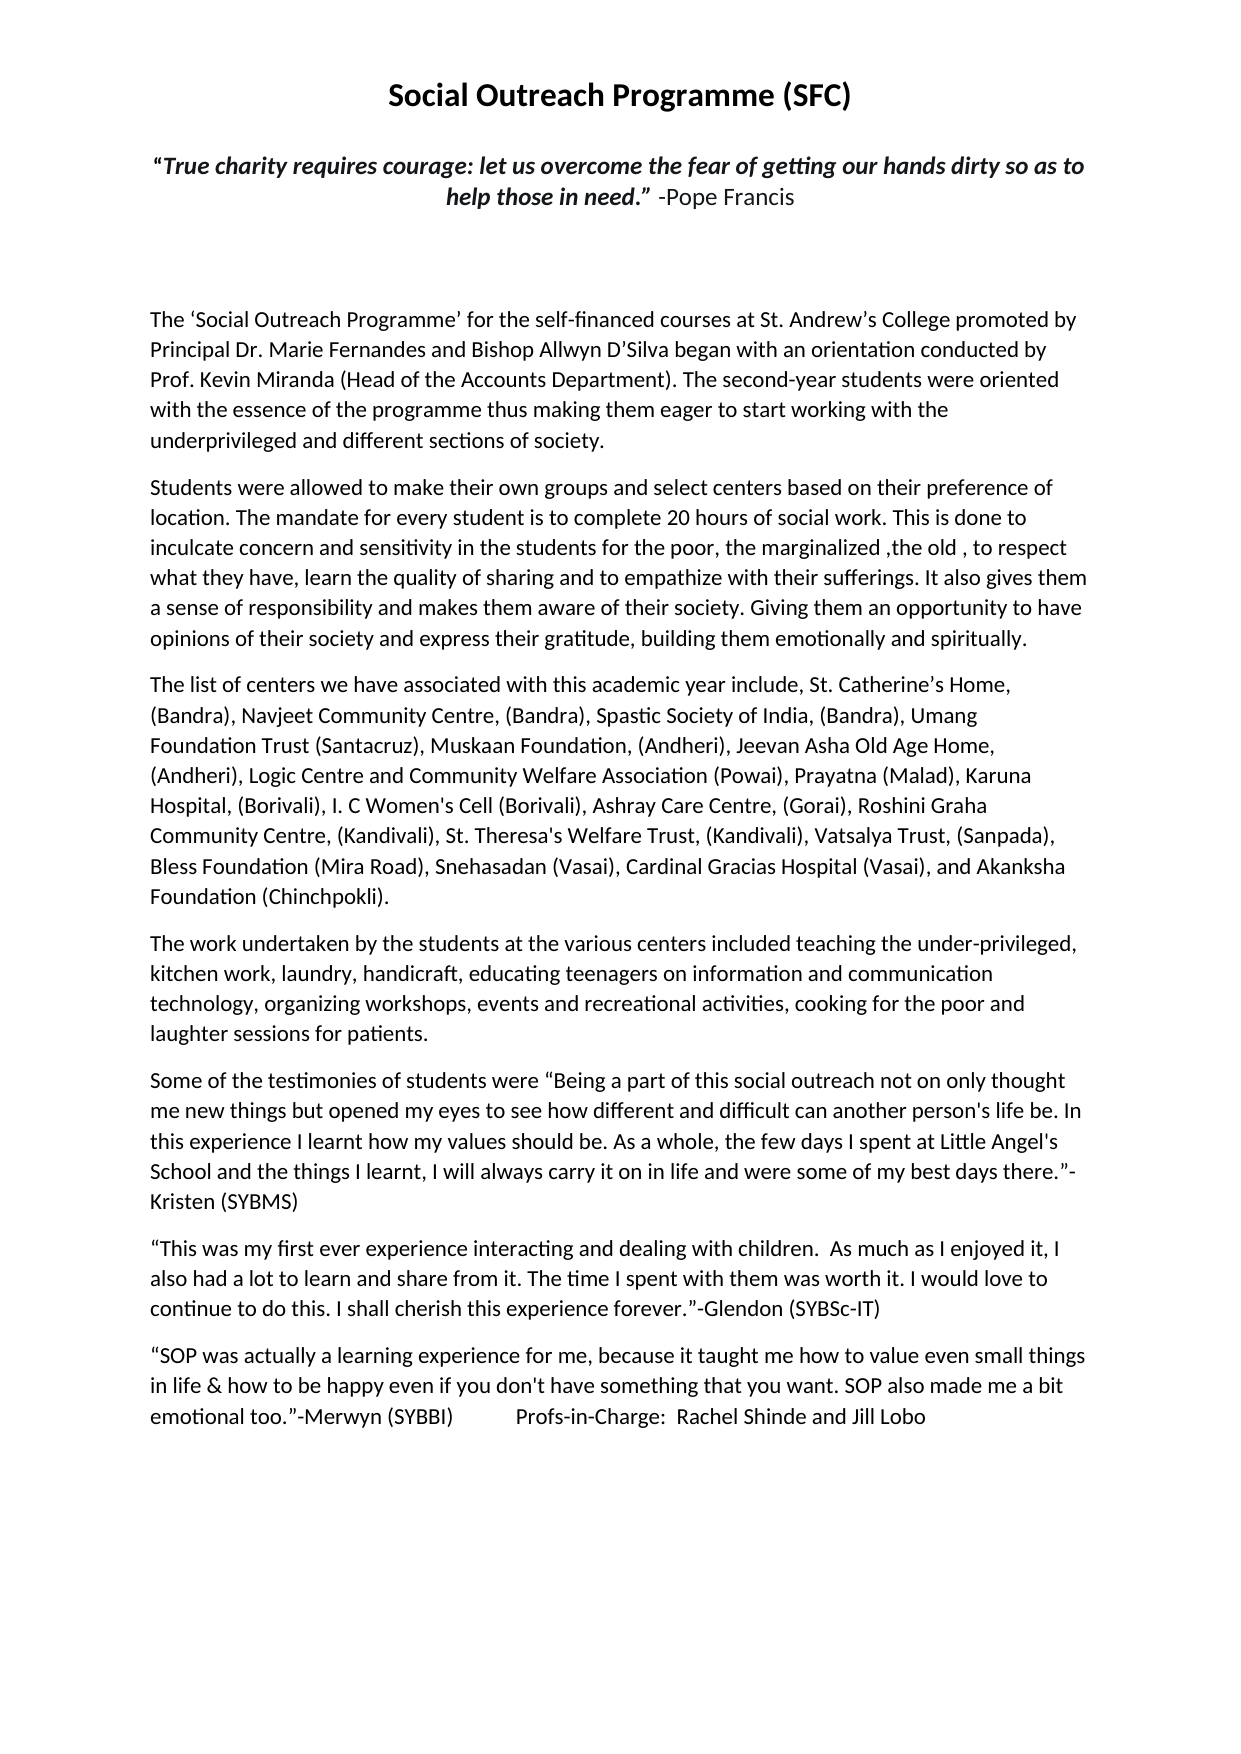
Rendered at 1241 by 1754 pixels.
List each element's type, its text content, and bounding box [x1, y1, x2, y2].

text “This was my first ever experience interacting and dealing with children. As much as I enjoyed it, I also had a lot to learn and share from it. The time I spent with them was worth it. I would love to continue to do this. I shall cherish this experience forever.”-Glendon (SYBSc-IT) [150, 1234, 1090, 1322]
text The ‘Social Outreach Programme’ for the self-financed courses at St. Andrew’s College promoted by Principal Dr. Marie Fernandes and Bishop Allwyn D’Silva began with an orientation conducted by Prof. Kevin Miranda (Head of the Accounts Department). The second-year students were oriented with the essence of the programme thus making them eager to start working with the underprivileged and different sections of society. [150, 305, 1090, 454]
text The work undertaken by the students at the various centers included teaching the under-privileged, kitchen work, laundry, handicraft, educating teenagers on information and communication technology, organizing workshops, events and recreational activities, cooking for the poor and laughter sessions for patients. [150, 929, 1090, 1047]
text The list of centers we have associated with this academic year include, St. Catherine’s Home, (Bandra), Navjeet Community Centre, (Bandra), Spastic Society of India, (Bandra), Umang Foundation Trust (Santacruz), Muskaan Foundation, (Andheri), Jeevan Asha Old Age Home, (Andheri), Logic Centre and Community Welfare Association (Powai), Prayatna (Malad), Karuna Hospital, (Borivali), I. C Women's Cell (Borivali), Ashray Care Centre, (Gorai), Roshini Graha Community Centre, (Kandivali), St. Theresa's Welfare Trust, (Kandivali), Vatsalya Trust, (Sanpada), Bless Foundation (Mira Road), Snehasadan (Vasai), Cardinal Gracias Hospital (Vasai), and Akanksha Foundation (Chinchpokli). [150, 671, 1090, 910]
text Some of the testimonies of students were “Being a part of this social outreach not on only thought me new things but opened my eyes to see how different and difficult can another person's life be. In this experience I learnt how my values should be. As a whole, the few days I spent at Little Angel's School and the things I learnt, I will always carry it on in life and were some of my best days there.”-Kristen (SYBMS) [150, 1066, 1090, 1215]
text Students were allowed to make their own groups and select centers based on their preference of location. The mandate for every student is to complete 20 hours of social work. This is done to inculcate concern and sensitivity in the students for the poor, the marginalized ,the old , to respect what they have, learn the quality of sharing and to empathize with their sufferings. It also gives them a sense of responsibility and makes them aware of their society. Giving them an opportunity to have opinions of their society and express their gratitude, building them emotionally and spiritually. [150, 473, 1090, 652]
text “SOP was actually a learning experience for me, because it taught me how to value even small things in life & how to be happy even if you don't have something that you want. SOP also made me a bit emotional too.”-Merwyn (SYBBI) Profs-in-Charge: Rachel Shinde and Jill Lobo [150, 1341, 1090, 1430]
